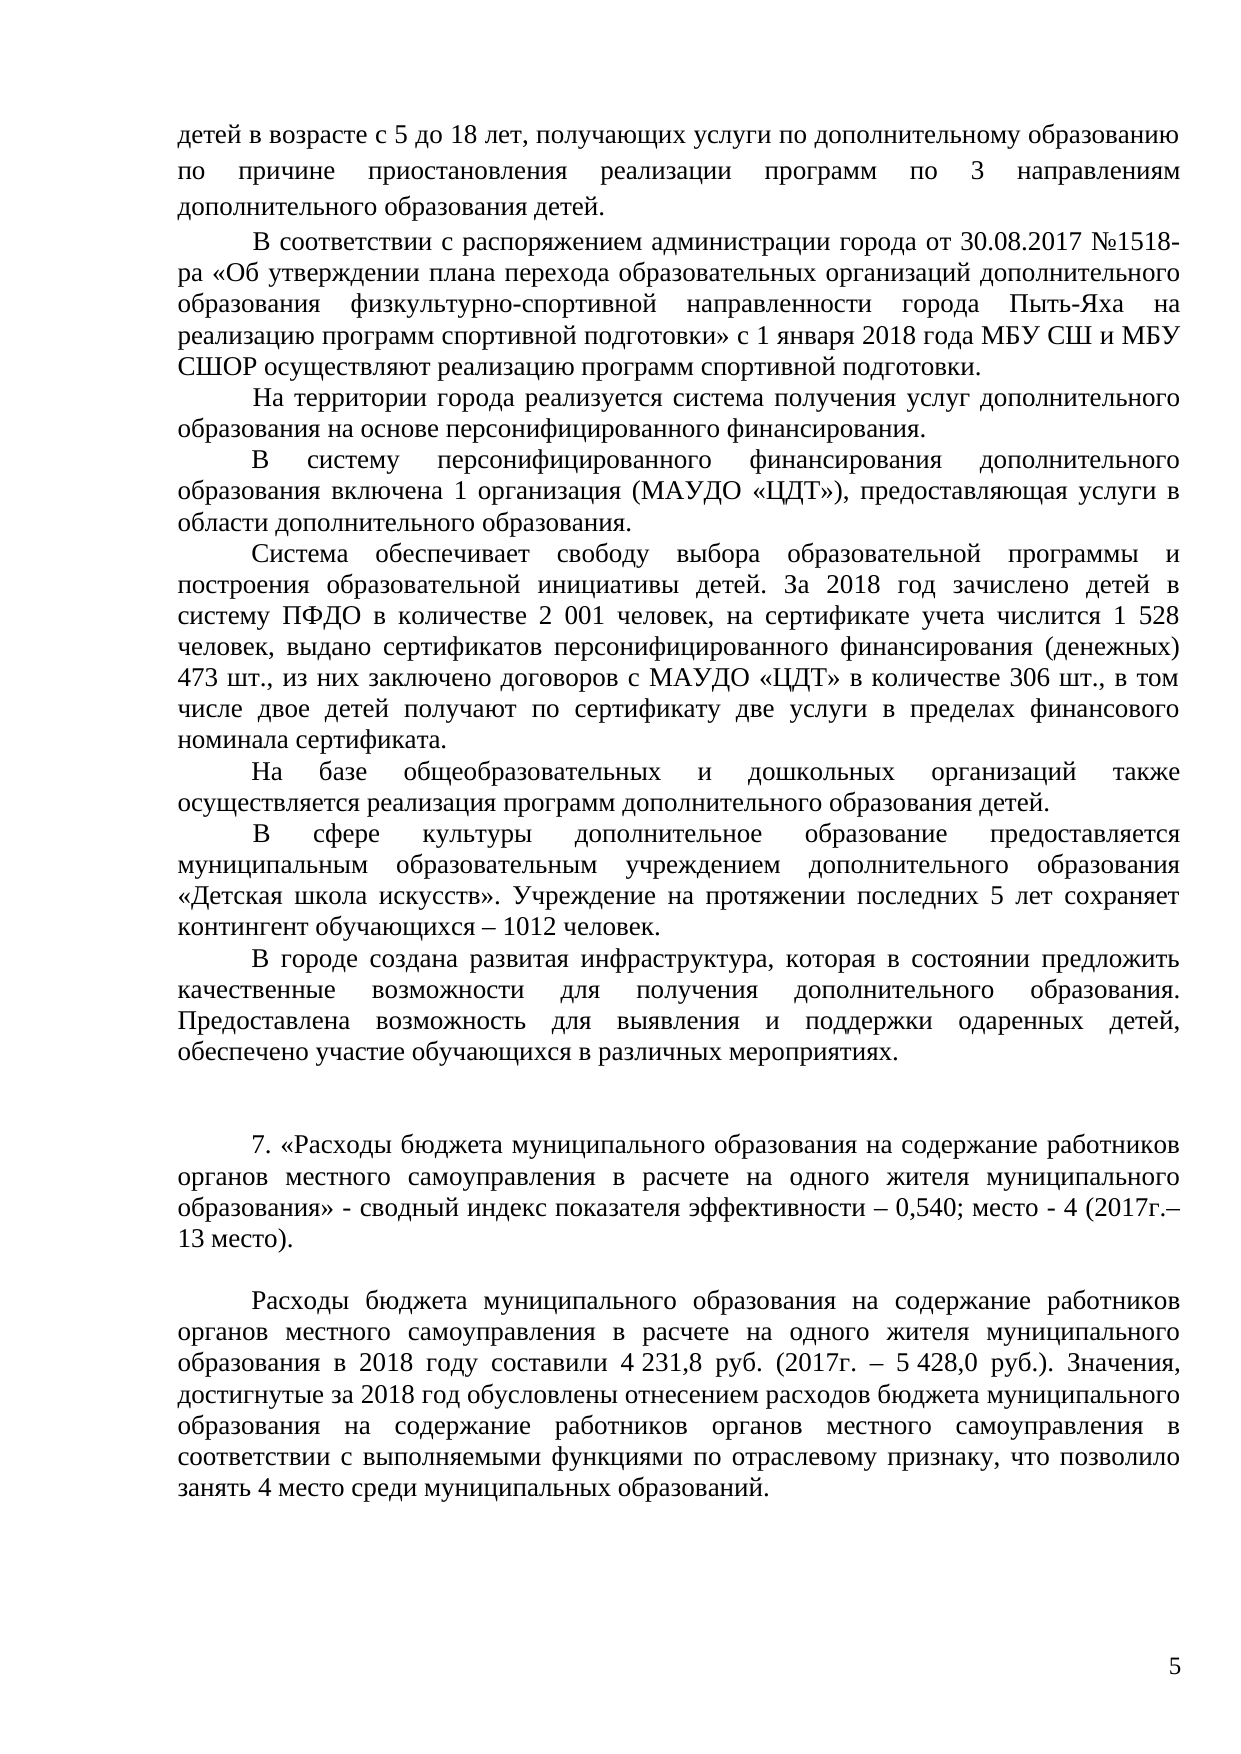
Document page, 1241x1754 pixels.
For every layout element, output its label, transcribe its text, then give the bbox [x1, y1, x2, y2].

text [177, 118, 1181, 221]
text В городе создана развитая инфраструктура, которая в состоянии предложить качественные возможности для получения дополнительного образования. Предоставлена возможность для выявления и поддержки одаренных детей, обеспечено участие обучающихся в различных мероприятиях. [177, 942, 1181, 1066]
text Расходы бюджета муниципального образования на содержание работников органов местного самоуправления в расчете на одного жителя муниципального образования в 2018 году составили 4 231,8 руб. (2017г. – 5 428,0 руб.). Значения, достигнутые за 2018 год обусловлены отнесением расходов бюджета муниципального образования на содержание работников органов местного самоуправления в соответствии с выполняемыми функциями по отраслевому признаку, что позволило занять 4 место среди муниципальных образований. [177, 1284, 1181, 1502]
text В соответствии с распоряжением администрации города от 30.08.2017 №1518-ра «Об утверждении плана перехода образовательных организаций дополнительного образования физкультурно-спортивной направленности города Пыть-Яха на реализацию программ спортивной подготовки» с 1 января 2018 года МБУ СШ и МБУ СШОР осуществляют реализацию программ спортивной подготовки. [177, 225, 1181, 381]
text В систему персонифицированного финансирования дополнительного образования включена 1 организация (МАУДО «ЦДТ»), предоставляющая услуги в области дополнительного образования. [177, 443, 1181, 537]
text Система обеспечивает свободу выбора образовательной программы и построения образовательной инициативы детей. За 2018 год зачислено детей в систему ПФДО в количестве 2 001 человек, на сертификате учета числится 1 528 человек, выдано сертификатов персонифицированного финансирования (денежных) 473 шт., из них заключено договоров с МАУДО «ЦДТ» в количестве 306 шт., в том числе двое детей получают по сертификату две услуги в пределах финансового номинала сертификата. [177, 537, 1181, 755]
text На территории города реализуется система получения услуг дополнительного образования на основе персонифицированного финансирования. [177, 381, 1181, 443]
text 7. «Расходы бюджета муниципального образования на содержание работников органов местного самоуправления в расчете на одного жителя муниципального образования» - сводный индекс показателя эффективности – 0,540; место - 4 (2017г.– 13 место). [177, 1128, 1181, 1253]
text На базе общеобразовательных и дошкольных организаций также осуществляется реализация программ дополнительного образования детей. [177, 755, 1181, 817]
text В сфере культуры дополнительное образование предоставляется муниципальным образовательным учреждением дополнительного образования «Детская школа искусств». Учреждение на протяжении последних 5 лет сохраняет контингент обучающихся – 1012 человек. [177, 817, 1181, 942]
